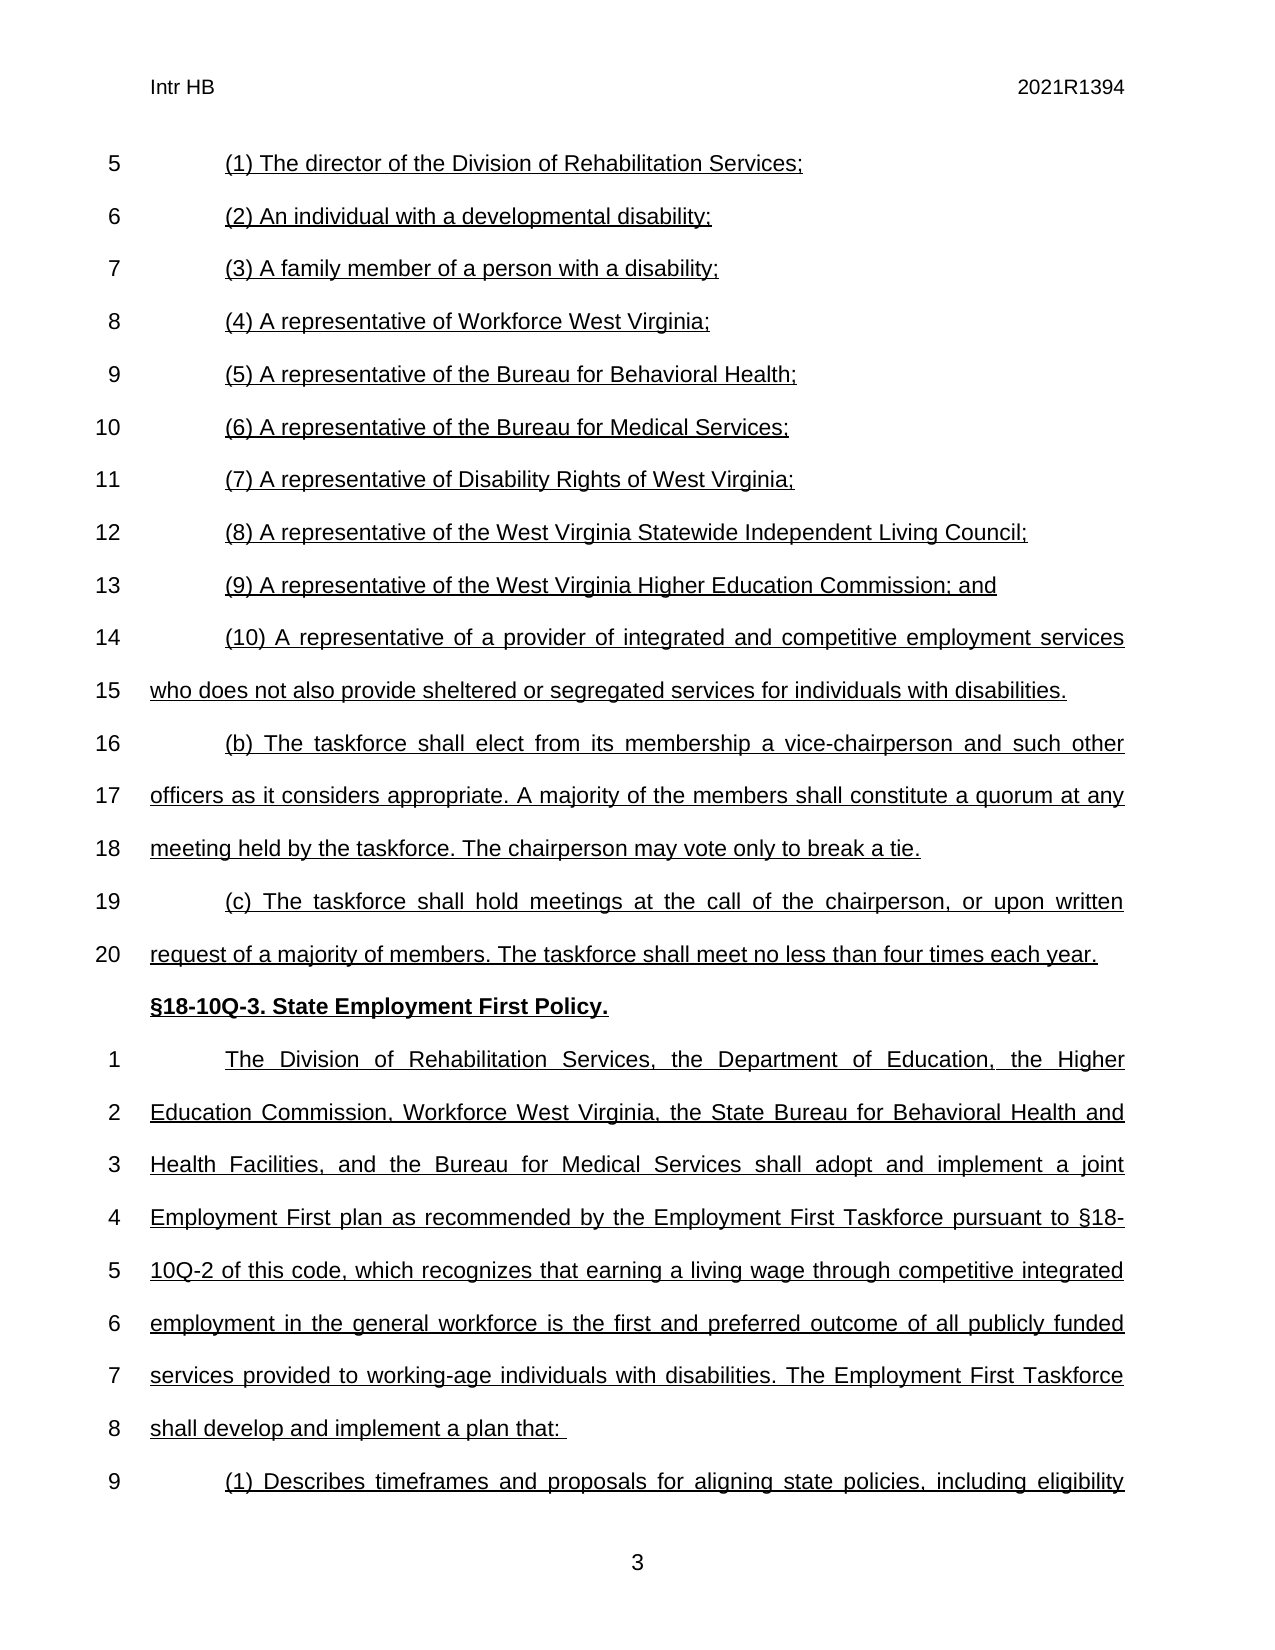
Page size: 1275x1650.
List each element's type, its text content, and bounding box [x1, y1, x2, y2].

text (3) A family member of a person with a disability; [150, 255, 1125, 282]
text (4) A representative of Workforce West Virginia; [150, 308, 1125, 334]
subtitle §18-10Q-3. State Employment First Policy. [150, 993, 1125, 1020]
text The Division of Rehabilitation Services, the Department of Education, the Higher Education Commission, Workforce West Virginia, the State Bureau for Behavioral Health and Health Facilities, and the Bureau for Medical Services shall adopt and implement a joint Employment First plan as recommended by the Employment First Taskforce pursuant to §18-10Q-2 of this code, which recognizes that earning a living wage through competitive integrated employment in the general workforce is the first and preferred outcome of all publicly funded services provided to working-age individuals with disabilities. The Employment First Taskforce shall develop and implement a plan that: [150, 1175, 1125, 1227]
text (5) A representative of the Bureau for Behavioral Health; [150, 361, 1125, 387]
text (1) The director of the Division of Rehabilitation Services; [150, 150, 1125, 176]
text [150, 1468, 1125, 1494]
text (8) A representative of the West Virginia Statewide Independent Living Council; [150, 519, 1125, 545]
text The Division of Rehabilitation Services, the Department of Education, the Higher Education Commission, Workforce West Virginia, the State Bureau for Behavioral Health and Health Facilities, and the Bureau for Medical Services shall adopt and implement a joint Employment First plan as recommended by the Employment First Taskforce pursuant to §18-10Q-2 of this code, which recognizes that earning a living wage through competitive integrated employment in the general workforce is the first and preferred outcome of all publicly funded services provided to working-age individuals with disabilities. The Employment First Taskforce shall develop and implement a plan that: [150, 1123, 1125, 1174]
text The Division of Rehabilitation Services, the Department of Education, the Higher Education Commission, Workforce West Virginia, the State Bureau for Behavioral Health and Health Facilities, and the Bureau for Medical Services shall adopt and implement a joint Employment First plan as recommended by the Employment First Taskforce pursuant to §18-10Q-2 of this code, which recognizes that earning a living wage through competitive integrated employment in the general workforce is the first and preferred outcome of all publicly funded services provided to working-age individuals with disabilities. The Employment First Taskforce shall develop and implement a plan that: [150, 1046, 1125, 1121]
text (b) The taskforce shall elect from its membership a vice-chairperson and such other officers as it considers appropriate. A majority of the members shall constitute a quorum at any meeting held by the taskforce. The chairperson may vote only to break a tie. [150, 806, 1125, 862]
text (2) An individual with a developmental disability; [150, 203, 1125, 229]
text (7) A representative of Disability Rights of West Virginia; [150, 466, 1125, 493]
text (b) The taskforce shall elect from its membership a vice-chairperson and such other officers as it considers appropriate. A majority of the members shall constitute a quorum at any meeting held by the taskforce. The chairperson may vote only to break a tie. [150, 730, 1125, 805]
text The Division of Rehabilitation Services, the Department of Education, the Higher Education Commission, Workforce West Virginia, the State Bureau for Behavioral Health and Health Facilities, and the Bureau for Medical Services shall adopt and implement a joint Employment First plan as recommended by the Employment First Taskforce pursuant to §18-10Q-2 of this code, which recognizes that earning a living wage through competitive integrated employment in the general workforce is the first and preferred outcome of all publicly funded services provided to working-age individuals with disabilities. The Employment First Taskforce shall develop and implement a plan that: [150, 1334, 1125, 1441]
text The Division of Rehabilitation Services, the Department of Education, the Higher Education Commission, Workforce West Virginia, the State Bureau for Behavioral Health and Health Facilities, and the Bureau for Medical Services shall adopt and implement a joint Employment First plan as recommended by the Employment First Taskforce pursuant to §18-10Q-2 of this code, which recognizes that earning a living wage through competitive integrated employment in the general workforce is the first and preferred outcome of all publicly funded services provided to working-age individuals with disabilities. The Employment First Taskforce shall develop and implement a plan that: [150, 1228, 1125, 1332]
text (9) A representative of the West Virginia Higher Education Commission; and [150, 572, 1125, 598]
text (10) A representative of a provider of integrated and competitive employment services who does not also provide sheltered or segregated services for individuals with disabilities. [150, 624, 1125, 703]
text (6) A representative of the Bureau for Medical Services; [150, 413, 1125, 440]
text (c) The taskforce shall hold meetings at the call of the chairperson, or upon written request of a majority of members. The taskforce shall meet no less than four times each year. [150, 888, 1125, 967]
